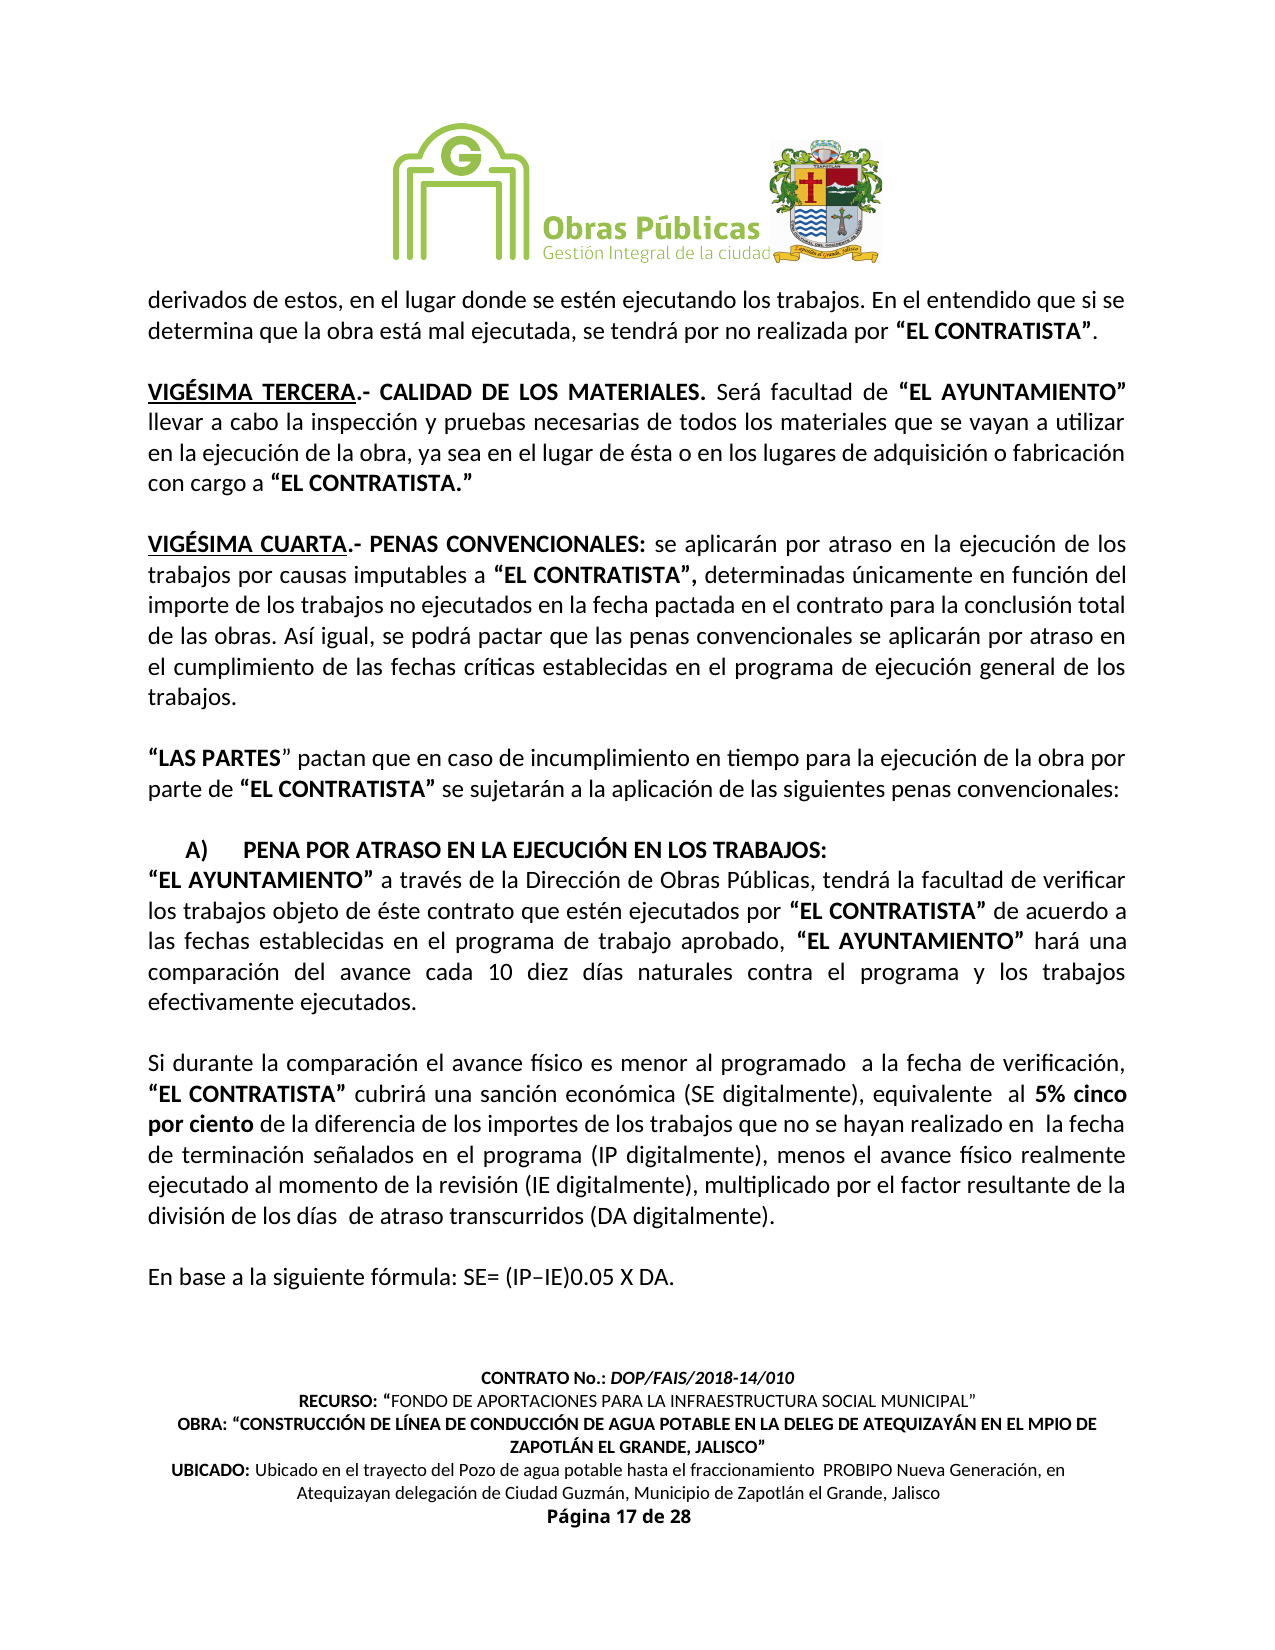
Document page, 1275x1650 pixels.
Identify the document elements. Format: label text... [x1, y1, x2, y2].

text Si durante la comparación el avance físico es menor al programado a la fecha de verificación, “EL CONTRATISTA” cubrirá una sanción económica (SE digitalmente), equivalente al 5% cinco por ciento de la diferencia de los importes de los trabajos que no se hayan realizado en la fecha de terminación señalados en el programa (IP digitalmente), menos el avance físico realmente ejecutado al momento de la revisión (IE digitalmente), multiplicado por el factor resultante de la división de los días de atraso transcurridos (DA digitalmente). [148, 1047, 1127, 1231]
text VIGÉSIMA CUARTA.- PENAS CONVENCIONALES: se aplicarán por atraso en la ejecución de los trabajos por causas imputables a “EL CONTRATISTA”, determinadas únicamente en función del importe de los trabajos no ejecutados en la fecha pactada en el contrato para la conclusión total de las obras. Así igual, se podrá pactar que las penas convencionales se aplicarán por atraso en el cumplimiento de las fechas críticas establecidas en el programa de ejecución general de los trabajos. [148, 528, 1127, 712]
list PENA POR ATRASO EN LA EJECUCIÓN EN LOS TRABAJOS: [185, 834, 1127, 864]
text “LAS PARTES” pactan que en caso de incumplimiento en tiempo para la ejecución de la obra por parte de “EL CONTRATISTA” se sujetarán a la aplicación de las siguientes penas convencionales: [148, 742, 1127, 803]
picture [393, 123, 883, 263]
text En base a la siguiente fórmula: SE= (IP–IE)0.05 X DA. [148, 1261, 1127, 1292]
text VIGÉSIMA TERCERA.- CALIDAD DE LOS MATERIALES. Será facultad de “EL AYUNTAMIENTO” llevar a cabo la inspección y pruebas necesarias de todos los materiales que se vayan a utilizar en la ejecución de la obra, ya sea en el lugar de ésta o en los lugares de adquisición o fabricación con cargo a “EL CONTRATISTA.” [148, 376, 1127, 498]
text “EL AYUNTAMIENTO” a través de la Dirección de Obras Públicas, tendrá la facultad de verificar los trabajos objeto de éste contrato que estén ejecutados por “EL CONTRATISTA” de acuerdo a las fechas establecidas en el programa de trabajo aprobado, “EL AYUNTAMIENTO” hará una comparación del avance cada 10 diez días naturales contra el programa y los trabajos efectivamente ejecutados. [148, 864, 1127, 1017]
